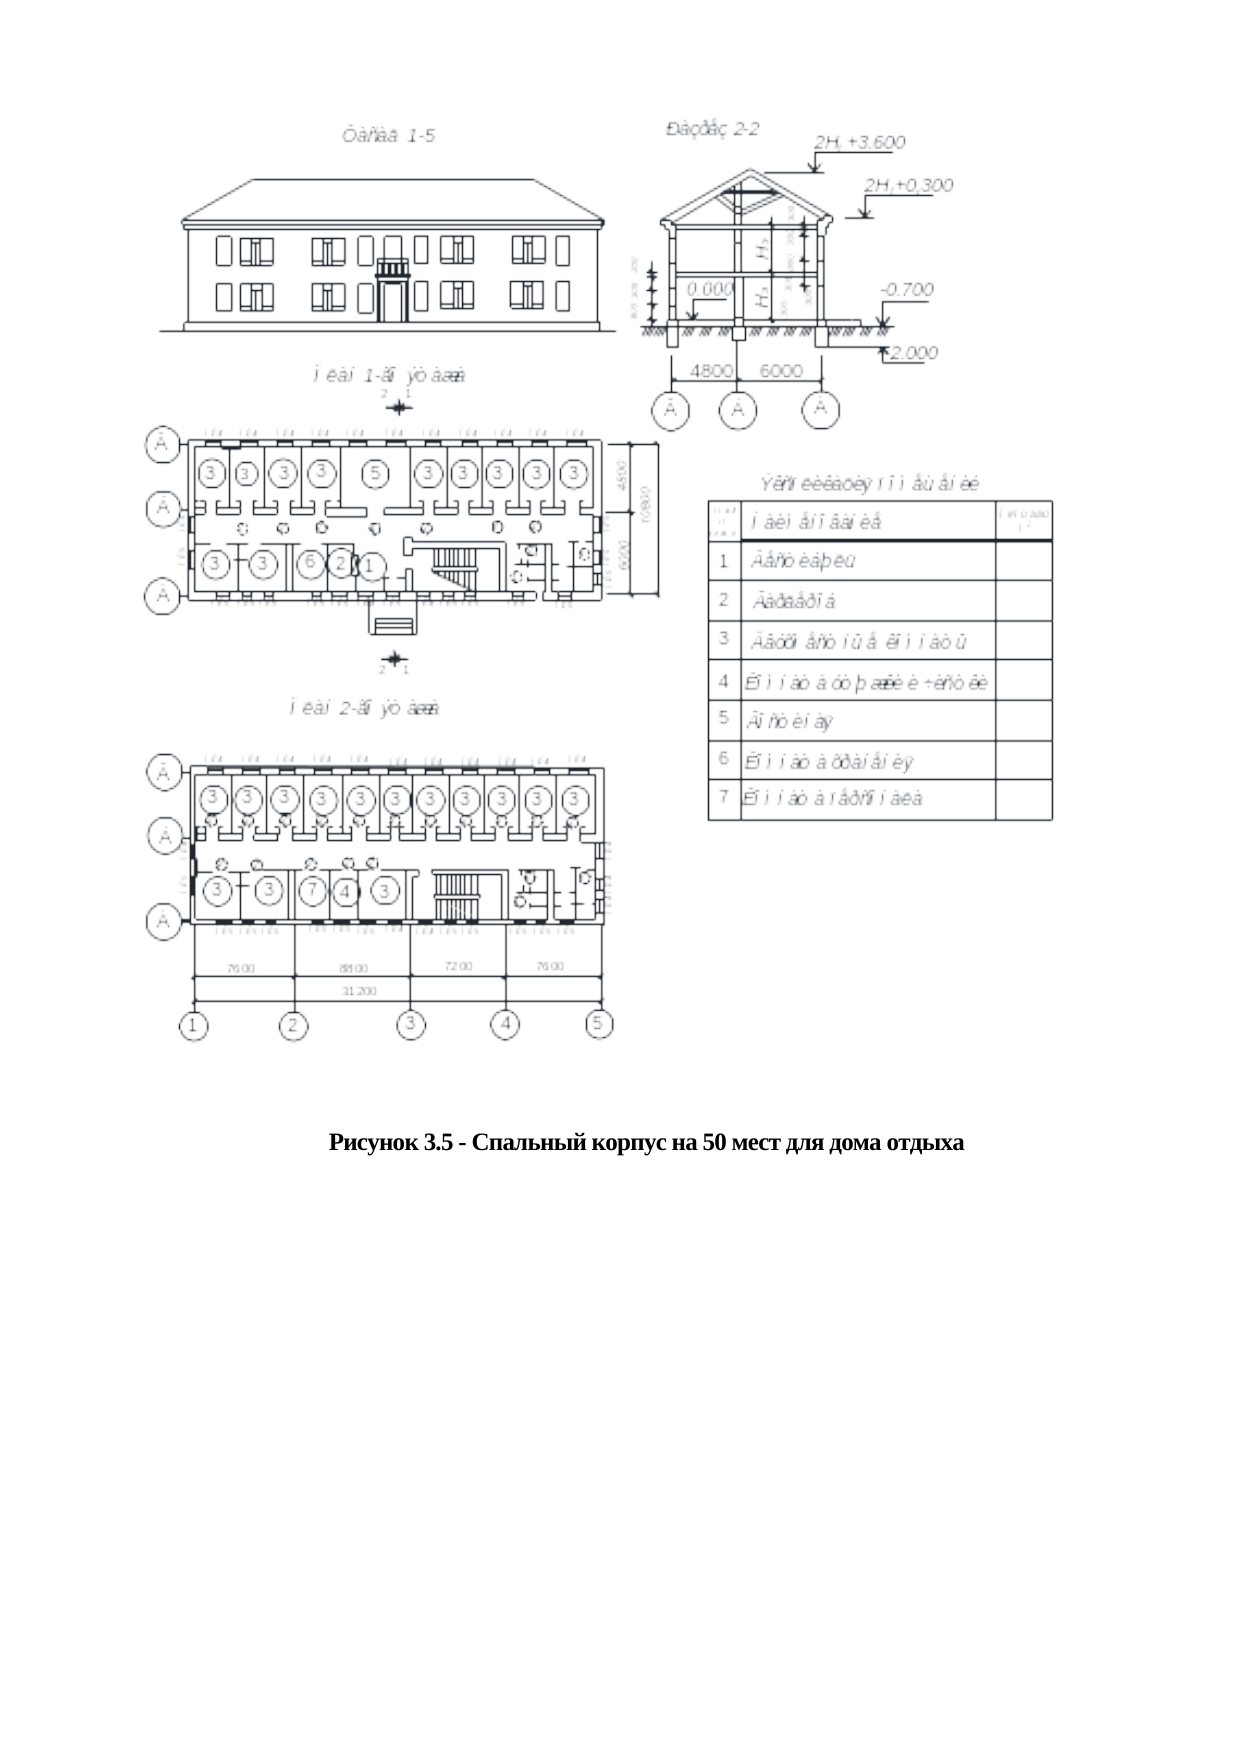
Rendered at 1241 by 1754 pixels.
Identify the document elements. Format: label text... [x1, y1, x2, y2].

text Рисунок 3.5 - Спальный корпус на 50 мест для дома отдыха [112, 1127, 1152, 1156]
